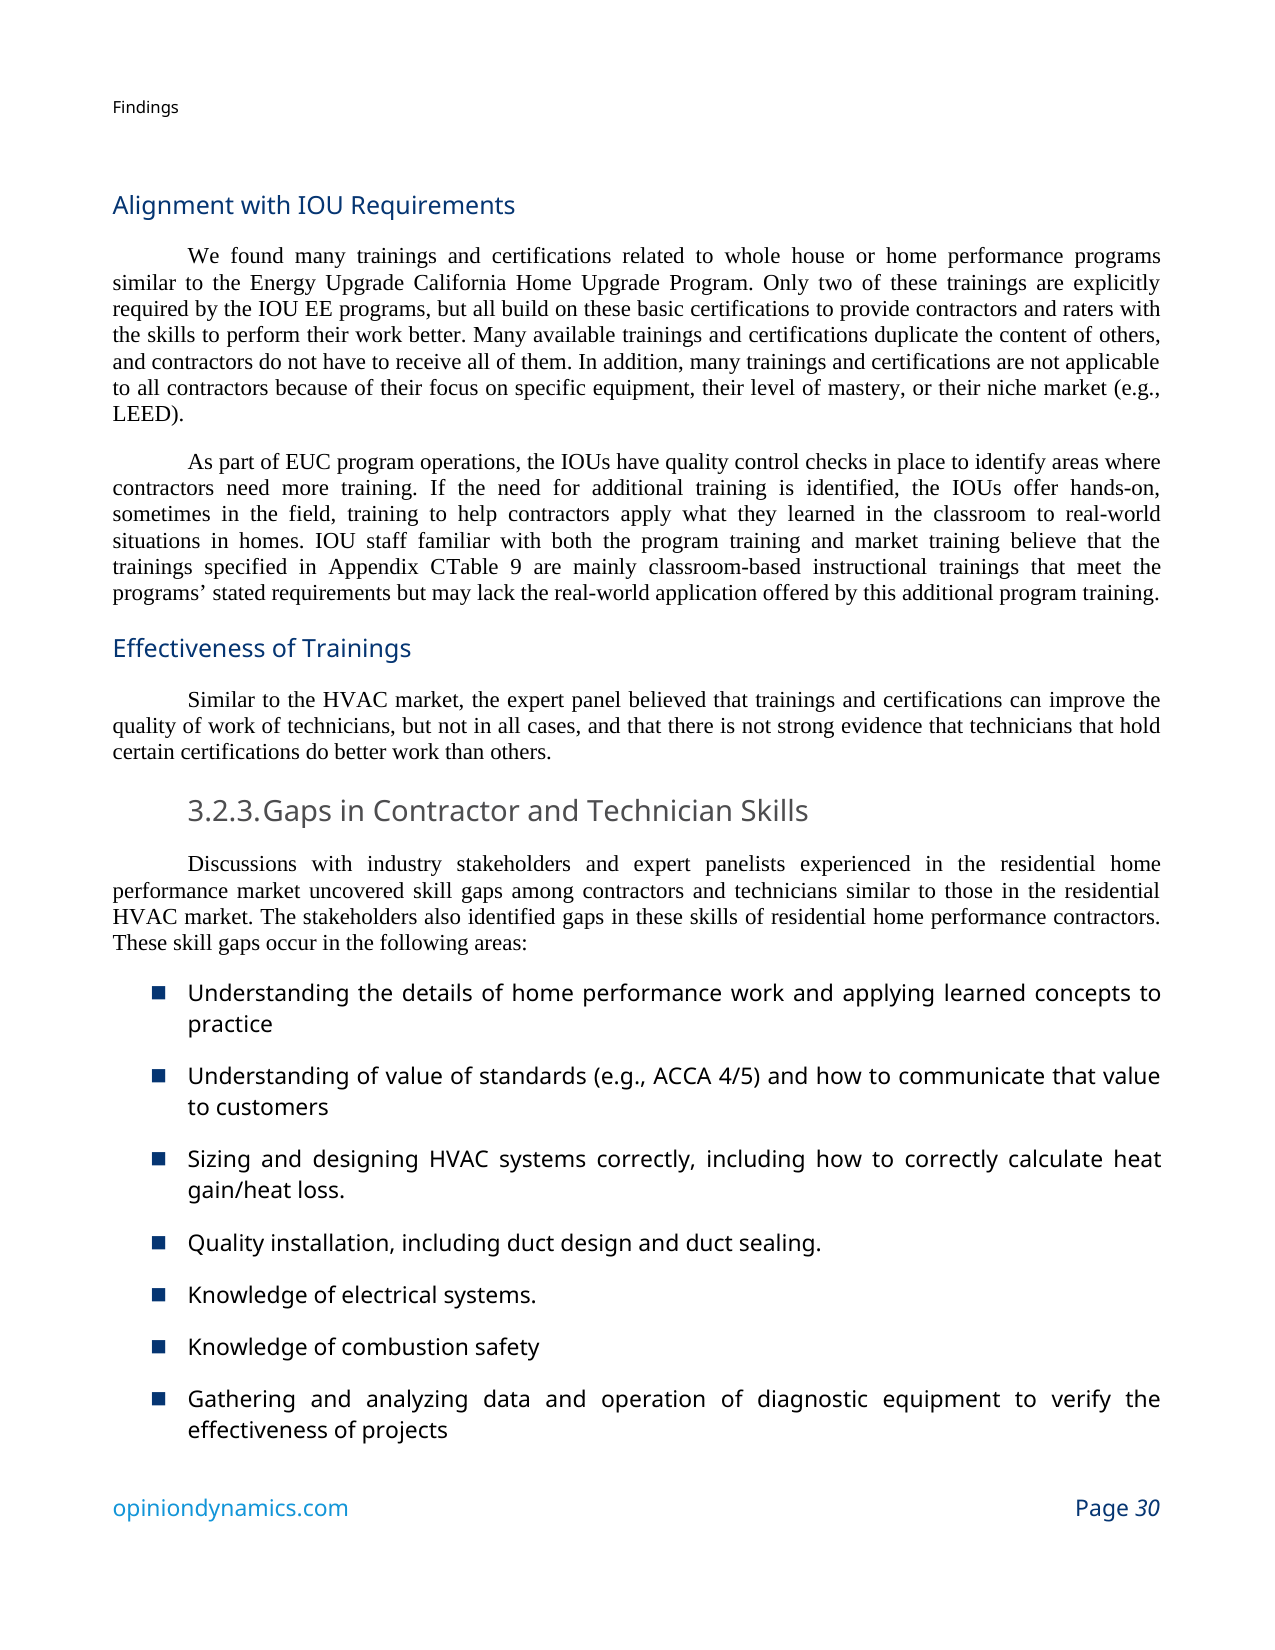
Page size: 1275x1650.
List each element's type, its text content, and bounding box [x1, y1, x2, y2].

subtitle Effectiveness of Trainings [112, 631, 1162, 665]
text As part of EUC program operations, the IOUs have quality control checks in place to identify areas where contractors need more training. If the need for additional training is identified, the IOUs offer hands-on, sometimes in the field, training to help contractors apply what they learned in the classroom to real-world situations in homes. IOU staff familiar with both the program training and market training believe that the trainings specified in Appendix CTable 9 are mainly classroom-based instructional trainings that meet the programs’ stated requirements but may lack the real-world application offered by this additional program training. [112, 448, 1162, 606]
text Understanding of value of standards (e.g., ACCA 4/5) and how to communicate that value to customers [150, 1060, 1162, 1122]
subtitle Gaps in Contractor and Technician Skills [187, 790, 1162, 829]
text Knowledge of electrical systems. [150, 1279, 1162, 1310]
text Similar to the HVAC market, the expert panel believed that trainings and certifications can improve the quality of work of technicians, but not in all cases, and that there is not strong evidence that technicians that hold certain certifications do better work than others. [112, 686, 1162, 765]
text Quality installation, including duct design and duct sealing. [150, 1227, 1162, 1258]
subtitle Alignment with IOU Requirements [112, 187, 1162, 222]
text Understanding the details of home performance work and applying learned concepts to practice [150, 977, 1162, 1039]
text Knowledge of combustion safety [150, 1331, 1162, 1362]
text Discussions with industry stakeholders and expert panelists experienced in the residential home performance market uncovered skill gaps among contractors and technicians similar to those in the residential HVAC market. The stakeholders also identified gaps in these skills of residential home performance contractors. These skill gaps occur in the following areas: [112, 850, 1162, 956]
text We found many trainings and certifications related to whole house or home performance programs similar to the Energy Upgrade California Home Upgrade Program. Only two of these trainings are explicitly required by the IOU EE programs, but all build on these basic certifications to provide contractors and raters with the skills to perform their work better. Many available trainings and certifications duplicate the content of others, and contractors do not have to receive all of them. In addition, many trainings and certifications are not applicable to all contractors because of their focus on specific equipment, their level of mastery, or their niche market (e.g., LEED). [112, 242, 1162, 427]
text Sizing and designing HVAC systems correctly, including how to correctly calculate heat gain/heat loss. [150, 1143, 1162, 1206]
text Gathering and analyzing data and operation of diagnostic equipment to verify the effectiveness of projects [150, 1383, 1162, 1445]
